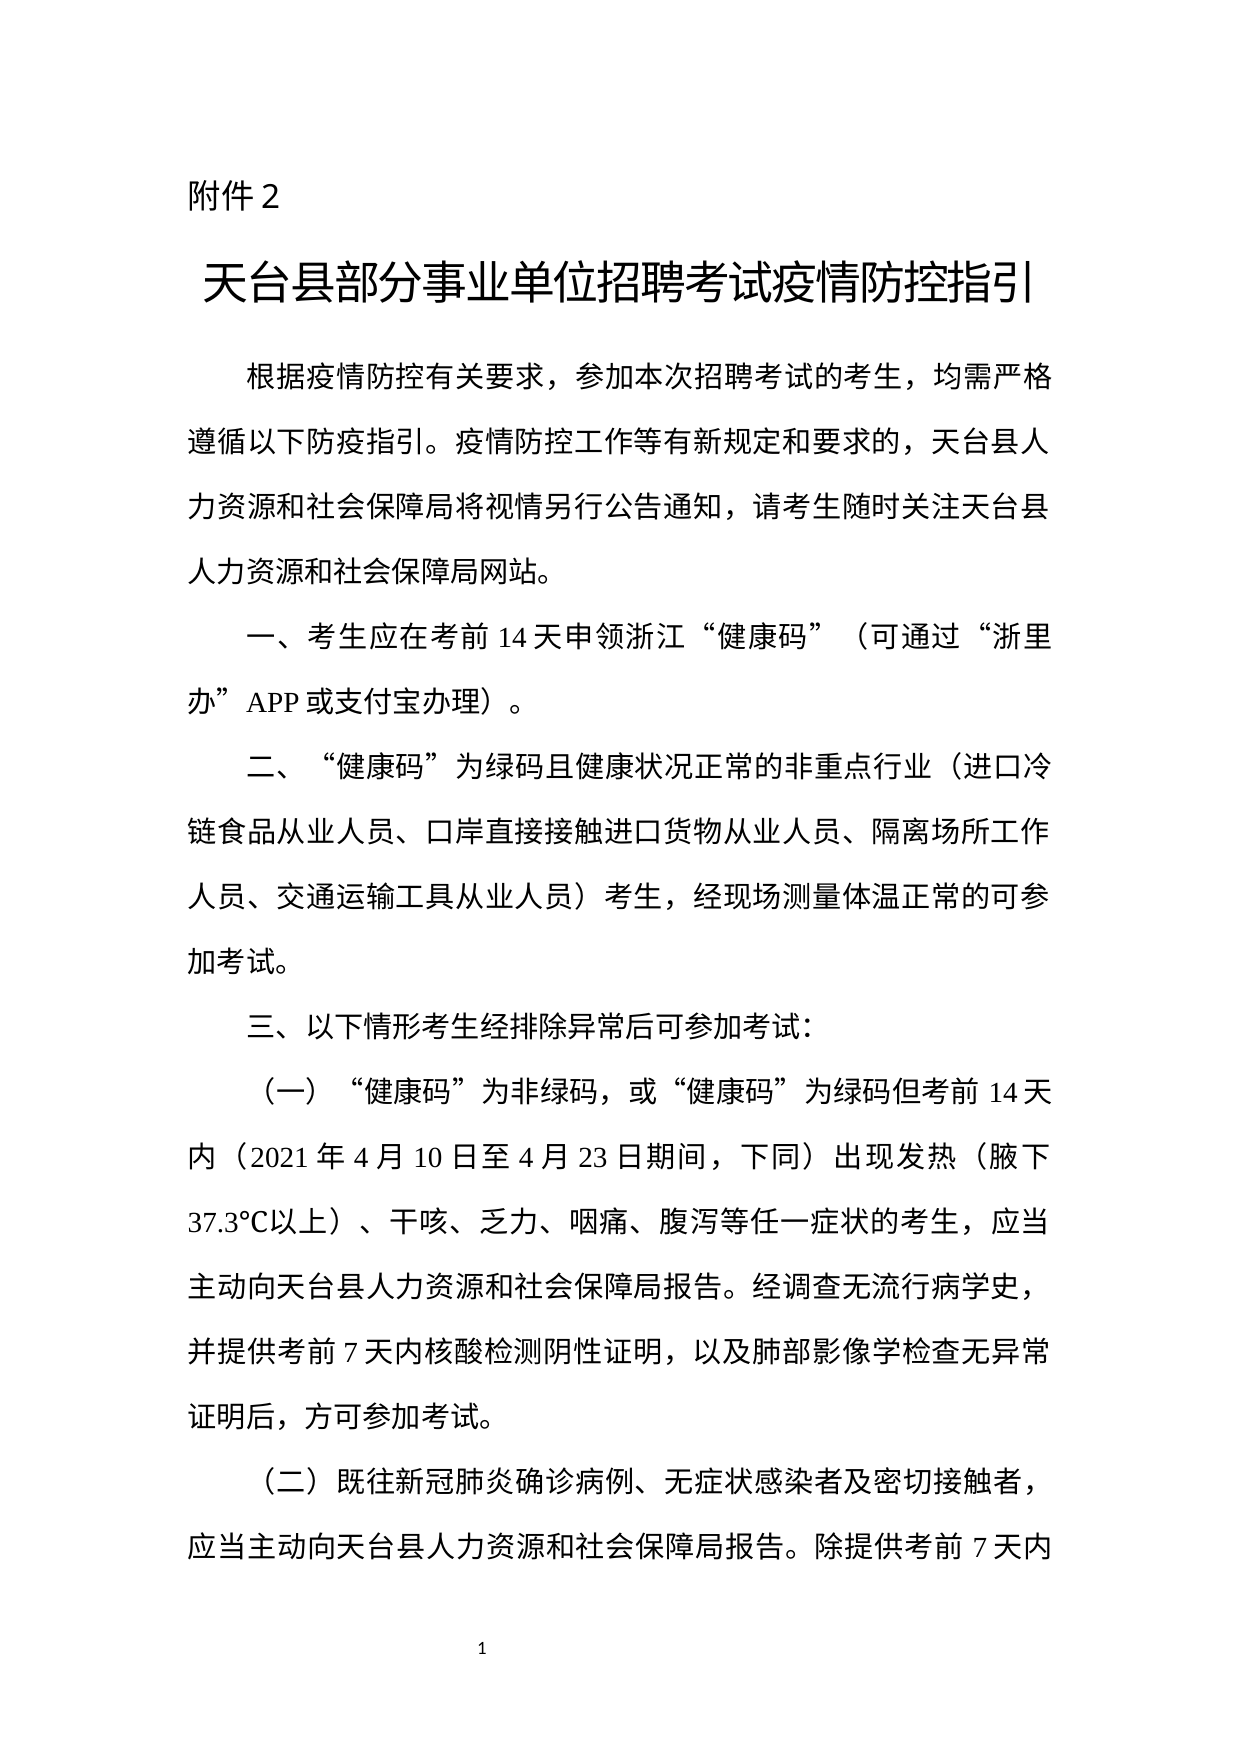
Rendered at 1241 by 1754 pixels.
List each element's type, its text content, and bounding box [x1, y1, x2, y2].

text （一）“健康码”为非绿码，或“健康码”为绿码但考前14天内（2021年4月10日至4月23日期间，下同）出现发热（腋下37.3℃以上）、干咳、乏力、咽痛、腹泻等任一症状的考生，应当主动向天台县人力资源和社会保障局报告。经调查无流行病学史，并提供考前7天内核酸检测阴性证明，以及肺部影像学检查无异常证明后，方可参加考试。 [187, 1057, 1053, 1447]
text 附件2 [187, 162, 1053, 227]
text 根据疫情防控有关要求，参加本次招聘考试的考生，均需严格遵循以下防疫指引。疫情防控工作等有新规定和要求的，天台县人力资源和社会保障局将视情另行公告通知，请考生随时关注天台县人力资源和社会保障局网站。 [187, 342, 1053, 602]
text 二、“健康码”为绿码且健康状况正常的非重点行业（进口冷链食品从业人员、口岸直接接触进口货物从业人员、隔离场所工作人员、交通运输工具从业人员）考生，经现场测量体温正常的可参加考试。 [187, 732, 1053, 992]
text 天台县部分事业单位招聘考试疫情防控指引 [187, 259, 1053, 309]
text 一、考生应在考前14天申领浙江“健康码”（可通过“浙里办”APP或支付宝办理）。 [187, 602, 1053, 732]
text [187, 1447, 1053, 1577]
text 三、以下情形考生经排除异常后可参加考试： [187, 992, 1053, 1057]
